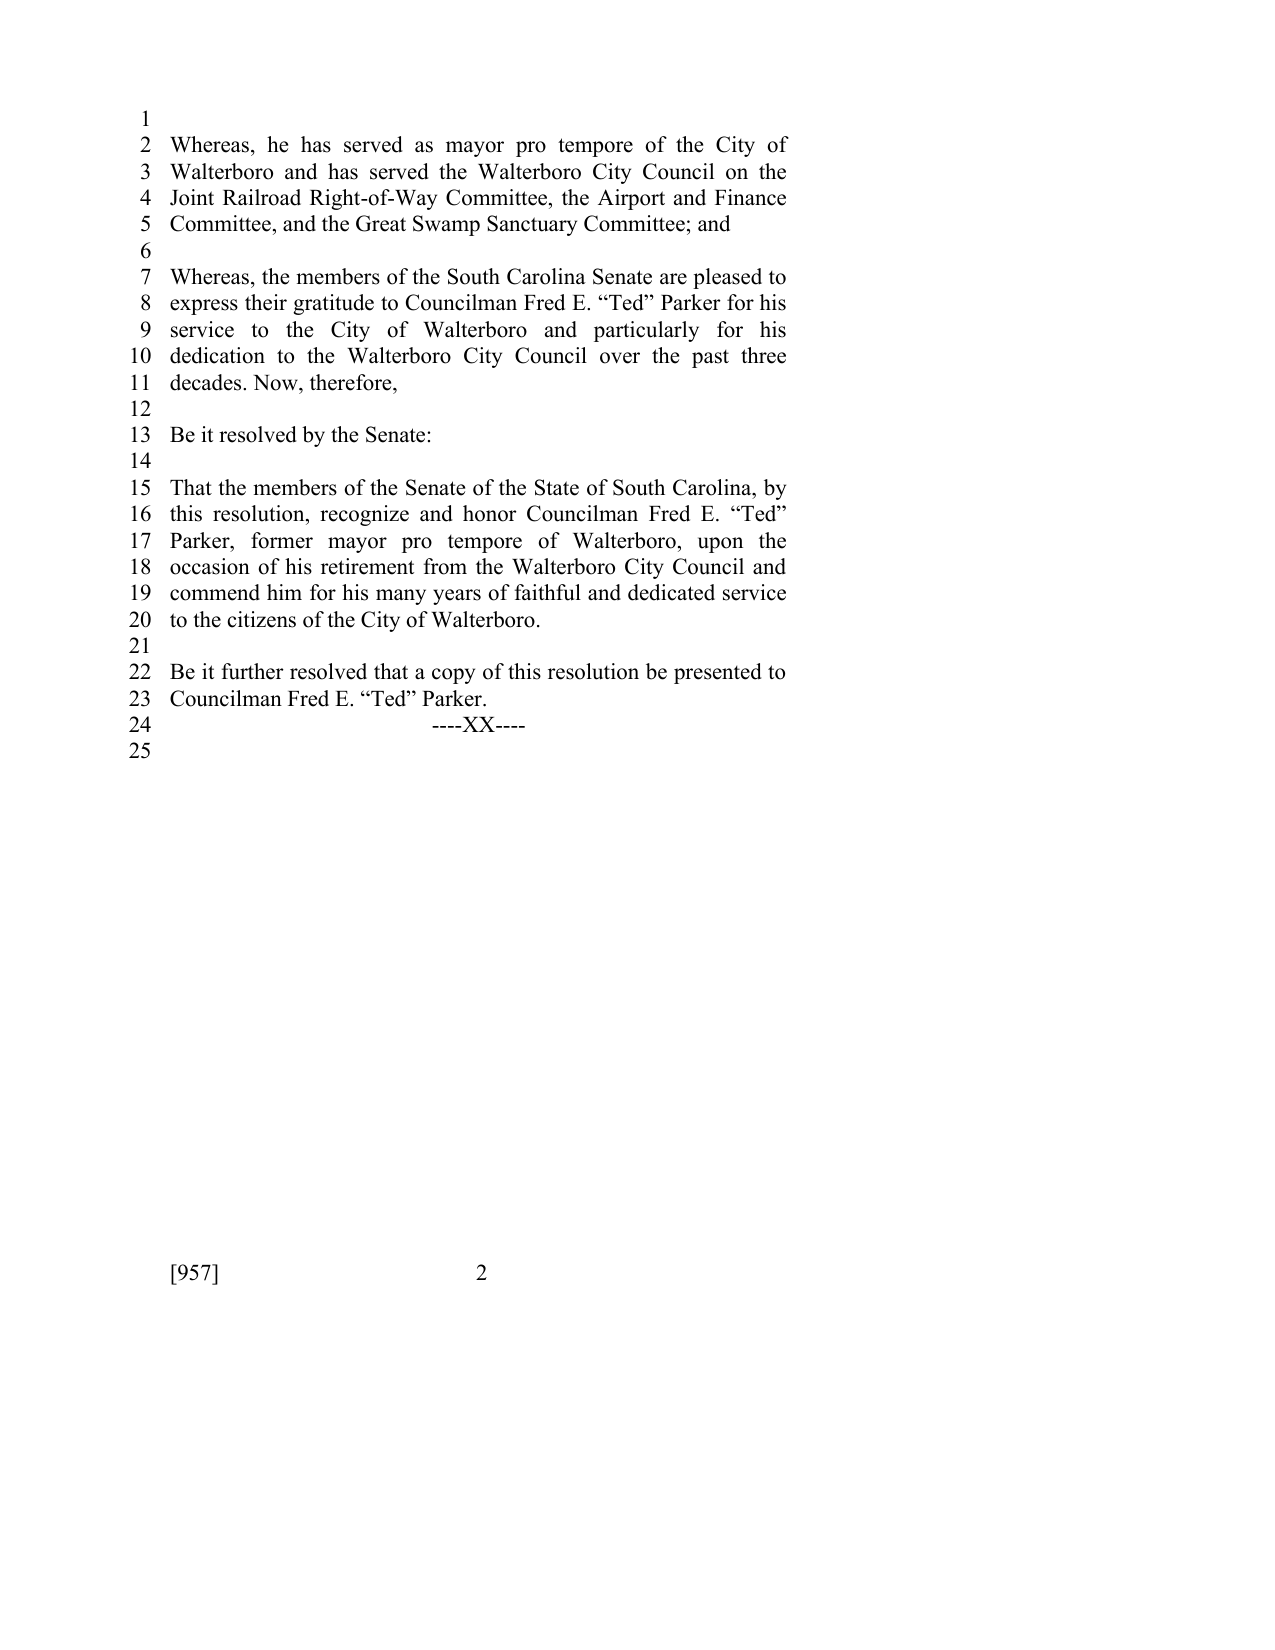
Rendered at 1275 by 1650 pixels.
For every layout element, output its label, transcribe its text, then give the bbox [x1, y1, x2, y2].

text That the members of the Senate of the State of South Carolina, by this resolution, recognize and honor Councilman Fred E. “Ted” Parker, former mayor pro tempore of Walterboro, upon the occasion of his retirement from the Walterboro City Council and commend him for his many years of faithful and dedicated service to the citizens of the City of Walterboro. [169, 474, 787, 632]
text ----XX---- [169, 711, 787, 737]
text Whereas, the members of the South Carolina Senate are pleased to express their gratitude to Councilman Fred E. “Ted” Parker for his service to the City of Walterboro and particularly for his dedication to the Walterboro City Council over the past three decades. Now, therefore, [169, 263, 787, 395]
text Whereas, he has served as mayor pro tempore of the City of Walterboro and has served the Walterboro City Council on the Joint Railroad Right-of-Way Committee, the Airport and Finance Committee, and the Great Swamp Sanctuary Committee; and [169, 131, 787, 237]
text Be it further resolved that a copy of this resolution be presented to Councilman Fred E. “Ted” Parker. [169, 658, 787, 711]
text Be it resolved by the Senate: [169, 421, 787, 448]
